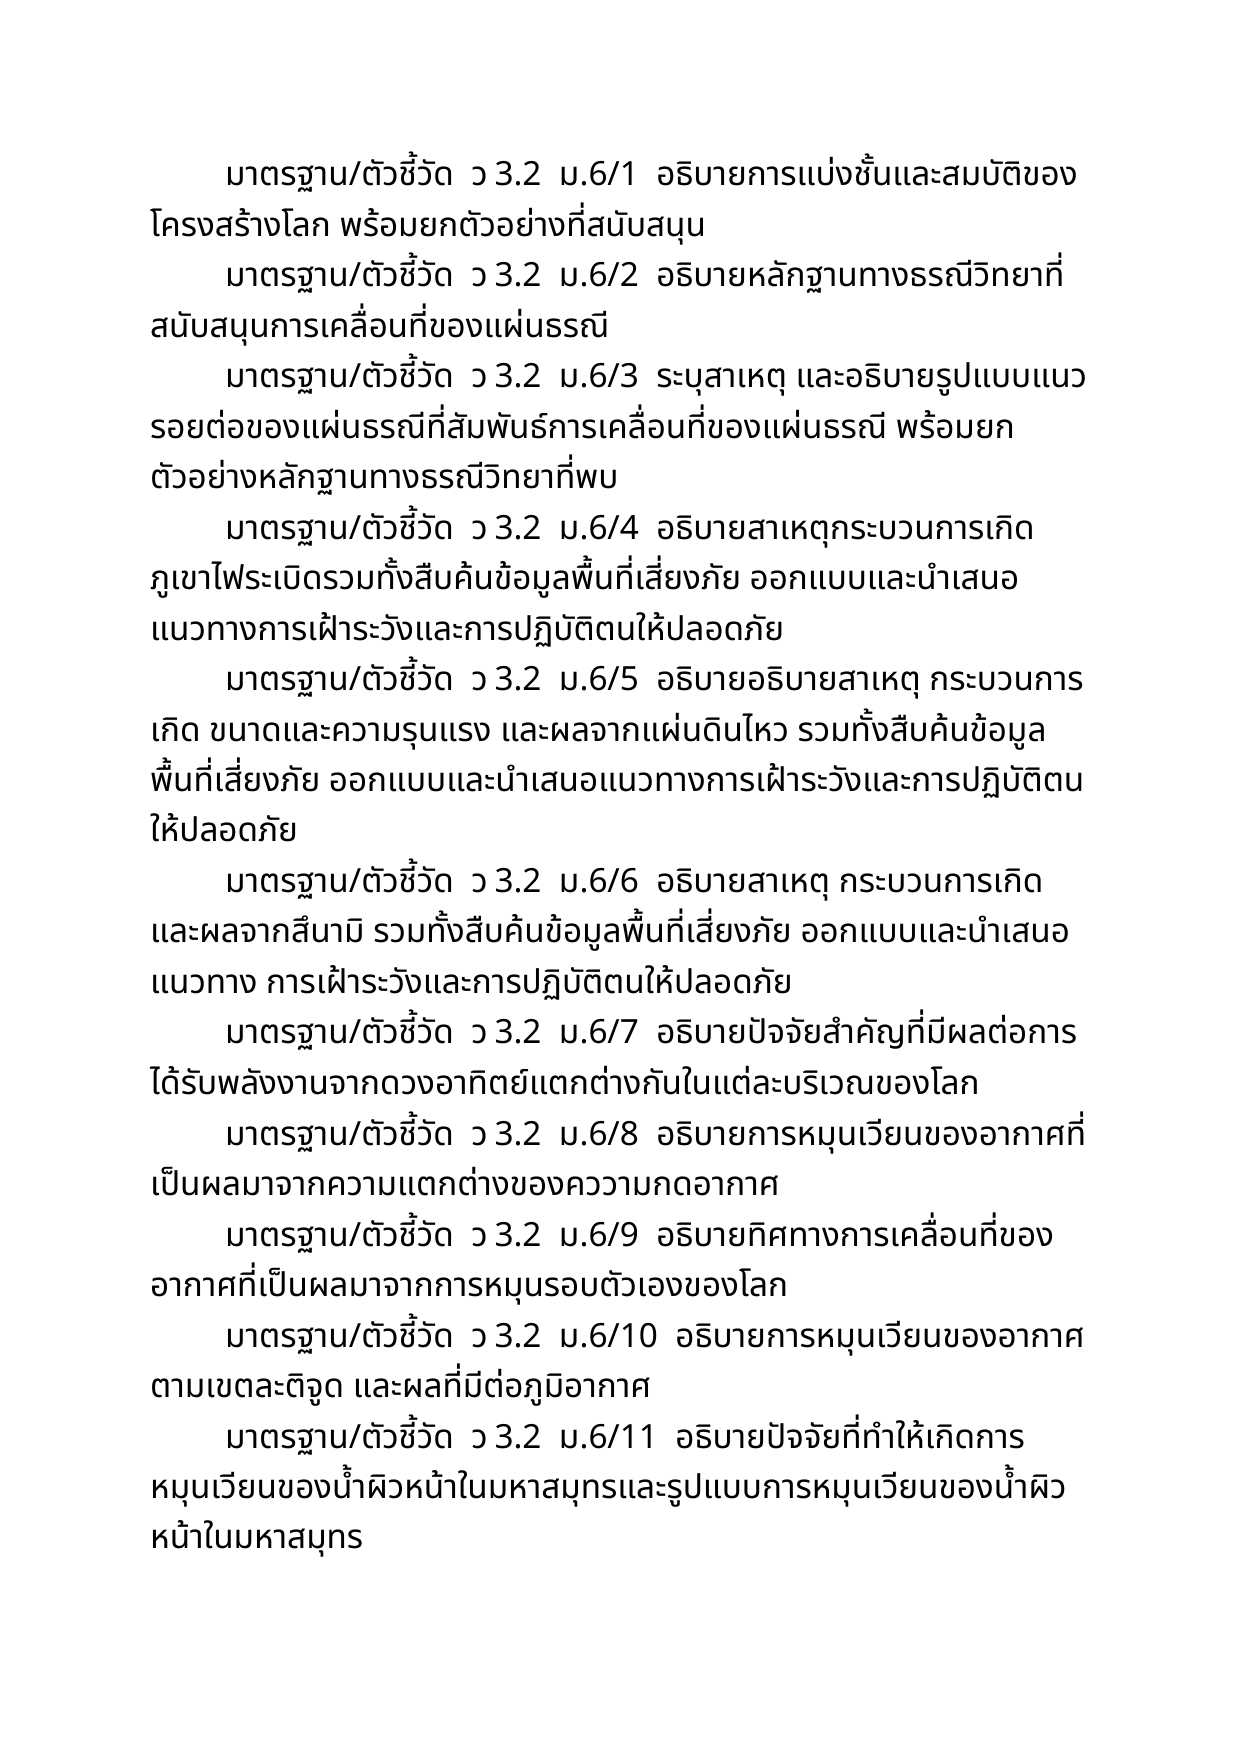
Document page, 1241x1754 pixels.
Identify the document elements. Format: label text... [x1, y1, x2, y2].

text มาตรฐาน/ตัวชี้วัด ว3.2 ม.6/5 อธิบายอธิบายสาเหตุ กระบวนการเกิด ขนาดและความรุนแรง และผลจากแผ่นดินไหว รวมทั้งสืบค้นข้อมูลพื้นที่เสี่ยงภัย ออกแบบและนำเสนอแนวทางการเฝ้าระวังและการปฏิบัติตนให้ปลอดภัย [150, 655, 1090, 857]
text มาตรฐาน/ตัวชี้วัด ว3.2 ม.6/3 ระบุสาเหตุ และอธิบายรูปแบบแนวรอยต่อของแผ่นธรณีที่สัมพันธ์การเคลื่อนที่ของแผ่นธรณี พร้อมยกตัวอย่างหลักฐานทางธรณีวิทยาที่พบ [150, 352, 1090, 503]
text มาตรฐาน/ตัวชี้วัด ว3.2 ม.6/9 อธิบายทิศทางการเคลื่อนที่ของอากาศที่เป็นผลมาจากการหมุนรอบตัวเองของโลก [150, 1210, 1090, 1311]
text มาตรฐาน/ตัวชี้วัด ว3.2 ม.6/6 อธิบายสาเหตุ กระบวนการเกิดและผลจากสึนามิ รวมทั้งสืบค้นข้อมูลพื้นที่เสี่ยงภัย ออกแบบและนำเสนอแนวทาง การเฝ้าระวังและการปฏิบัติตนให้ปลอดภัย [150, 857, 1090, 1008]
text มาตรฐาน/ตัวชี้วัด ว3.2 ม.6/11 อธิบายปัจจัยที่ทำให้เกิดการหมุนเวียนของน้ำผิวหน้าในมหาสมุทรและรูปแบบการหมุนเวียนของน้ำผิวหน้าในมหาสมุทร [150, 1412, 1090, 1564]
text มาตรฐาน/ตัวชี้วัด ว3.2 ม.6/8 อธิบายการหมุนเวียนของอากาศที่เป็นผลมาจากความแตกต่างของคววามกดอากาศ [150, 1109, 1090, 1210]
text มาตรฐาน/ตัวชี้วัด ว3.2 ม.6/10 อธิบายการหมุนเวียนของอากาศตามเขตละติจูด และผลที่มีต่อภูมิอากาศ [150, 1311, 1090, 1412]
text มาตรฐาน/ตัวชี้วัด ว3.2 ม.6/2 อธิบายหลักฐานทางธรณีวิทยาที่สนับสนุนการเคลื่อนที่ของแผ่นธรณี [150, 251, 1090, 352]
text มาตรฐาน/ตัวชี้วัด ว3.2 ม.6/1 อธิบายการแบ่งชั้นและสมบัติของโครงสร้างโลก พร้อมยกตัวอย่างที่สนับสนุน [150, 150, 1090, 251]
text มาตรฐาน/ตัวชี้วัด ว3.2 ม.6/4 อธิบายสาเหตุกระบวนการเกิดภูเขาไฟระเบิดรวมทั้งสืบค้นข้อมูลพื้นที่เสี่ยงภัย ออกแบบและนำเสนอแนวทางการเฝ้าระวังและการปฏิบัติตนให้ปลอดภัย [150, 503, 1090, 655]
text มาตรฐาน/ตัวชี้วัด ว3.2 ม.6/7 อธิบายปัจจัยสำคัญที่มีผลต่อการได้รับพลังงานจากดวงอาทิตย์แตกต่างกันในแต่ละบริเวณของโลก [150, 1008, 1090, 1109]
